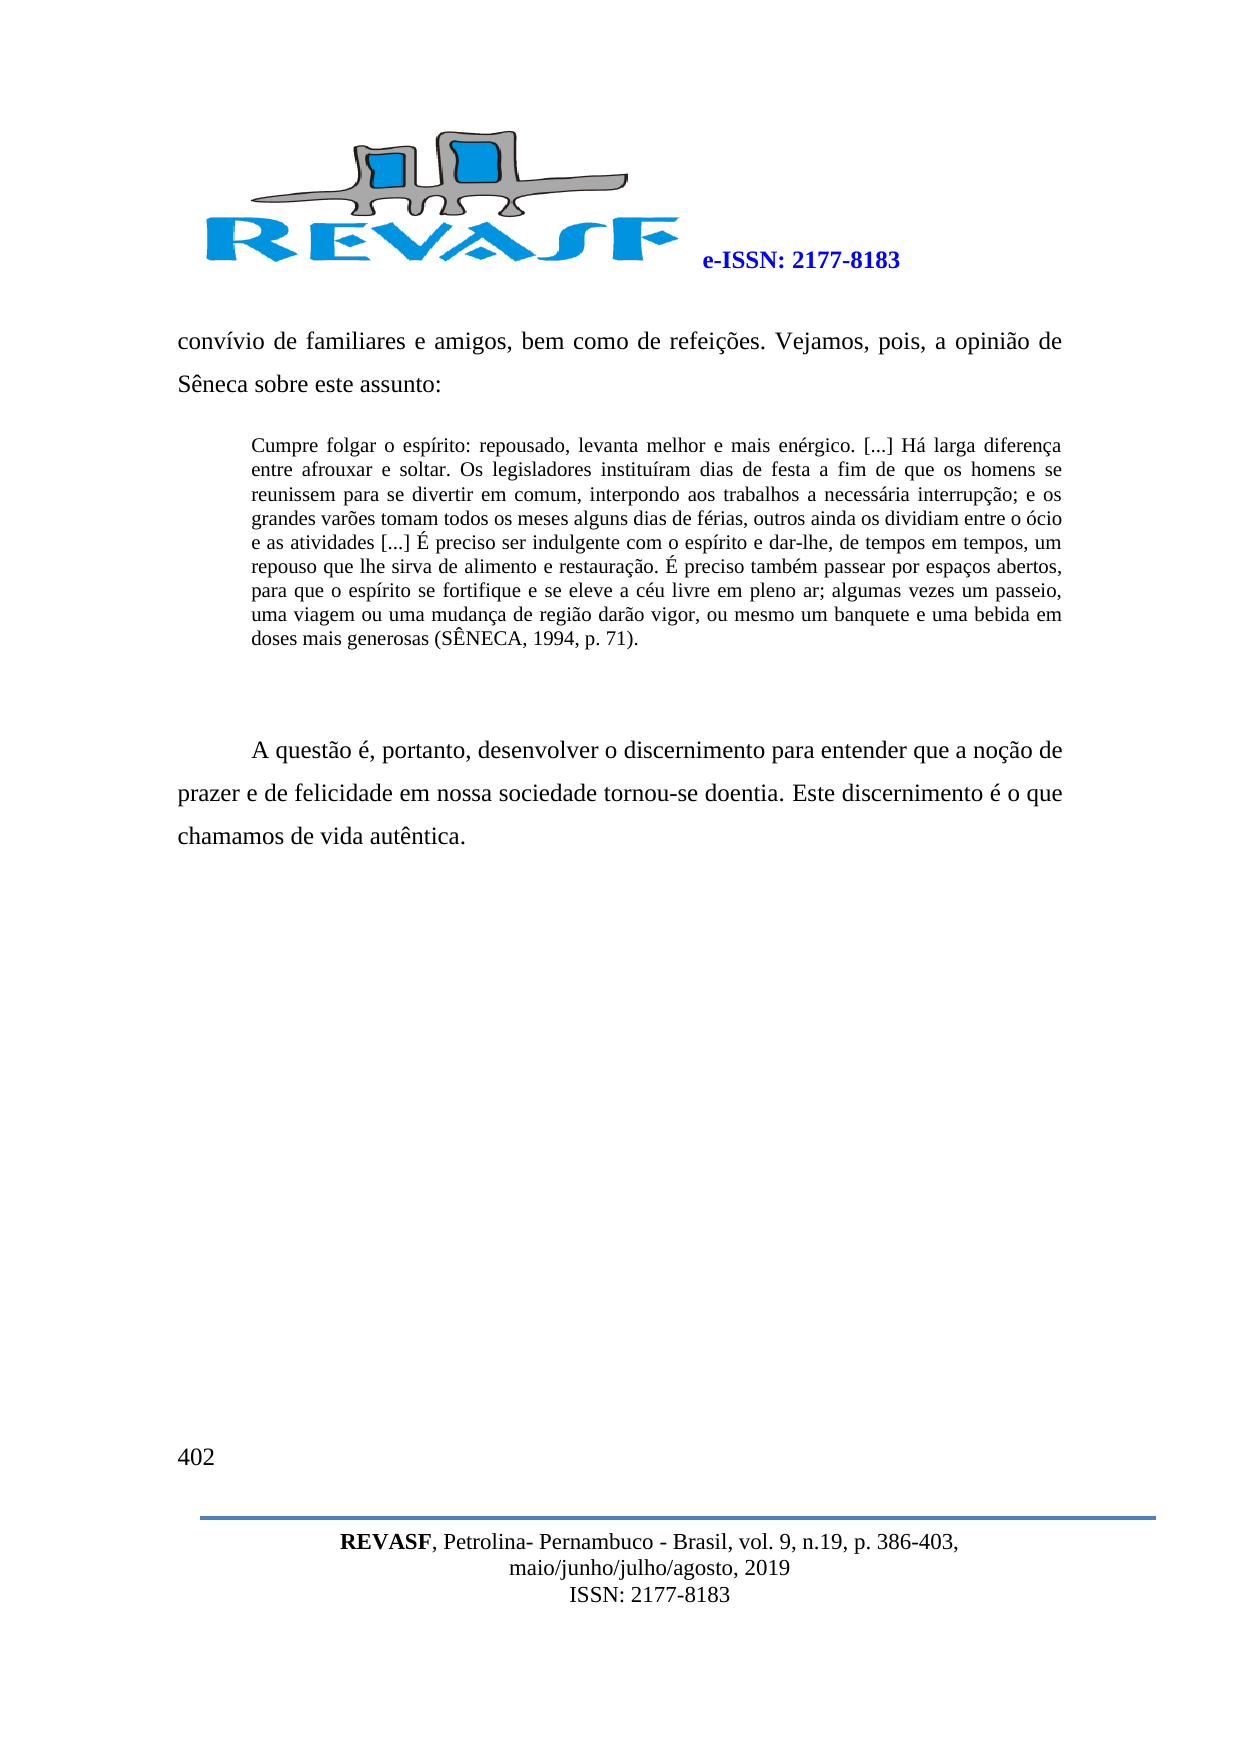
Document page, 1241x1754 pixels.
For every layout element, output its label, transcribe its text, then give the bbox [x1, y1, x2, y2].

picture [177, 118, 703, 269]
text Cumpre folgar o espírito: repousado, levanta melhor e mais enérgico. [...] Há larga diferença entre afrouxar e soltar. Os legisladores instituíram dias de festa a fim de que os homens se reunissem para se divertir em comum, interpondo aos trabalhos a necessária interrupção; e os grandes varões tomam todos os meses alguns dias de férias, outros ainda os dividiam entre o ócio e as atividades [...] É preciso ser indulgente com o espírito e dar-lhe, de tempos em tempos, um repouso que lhe sirva de alimento e restauração. É preciso também passear por espaços abertos, para que o espírito se fortifique e se eleve a céu livre em pleno ar; algumas vezes um passeio, uma viagem ou uma mudança de região darão vigor, ou mesmo um banquete e uma bebida em doses mais generosas (SÊNECA, 1994, p. 71). [251, 433, 1063, 650]
text A questão é, portanto, desenvolver o discernimento para entender que a noção de prazer e de felicidade em nossa sociedade tornou-se doentia. Este discernimento é o que chamamos de vida autêntica. [177, 735, 1063, 850]
